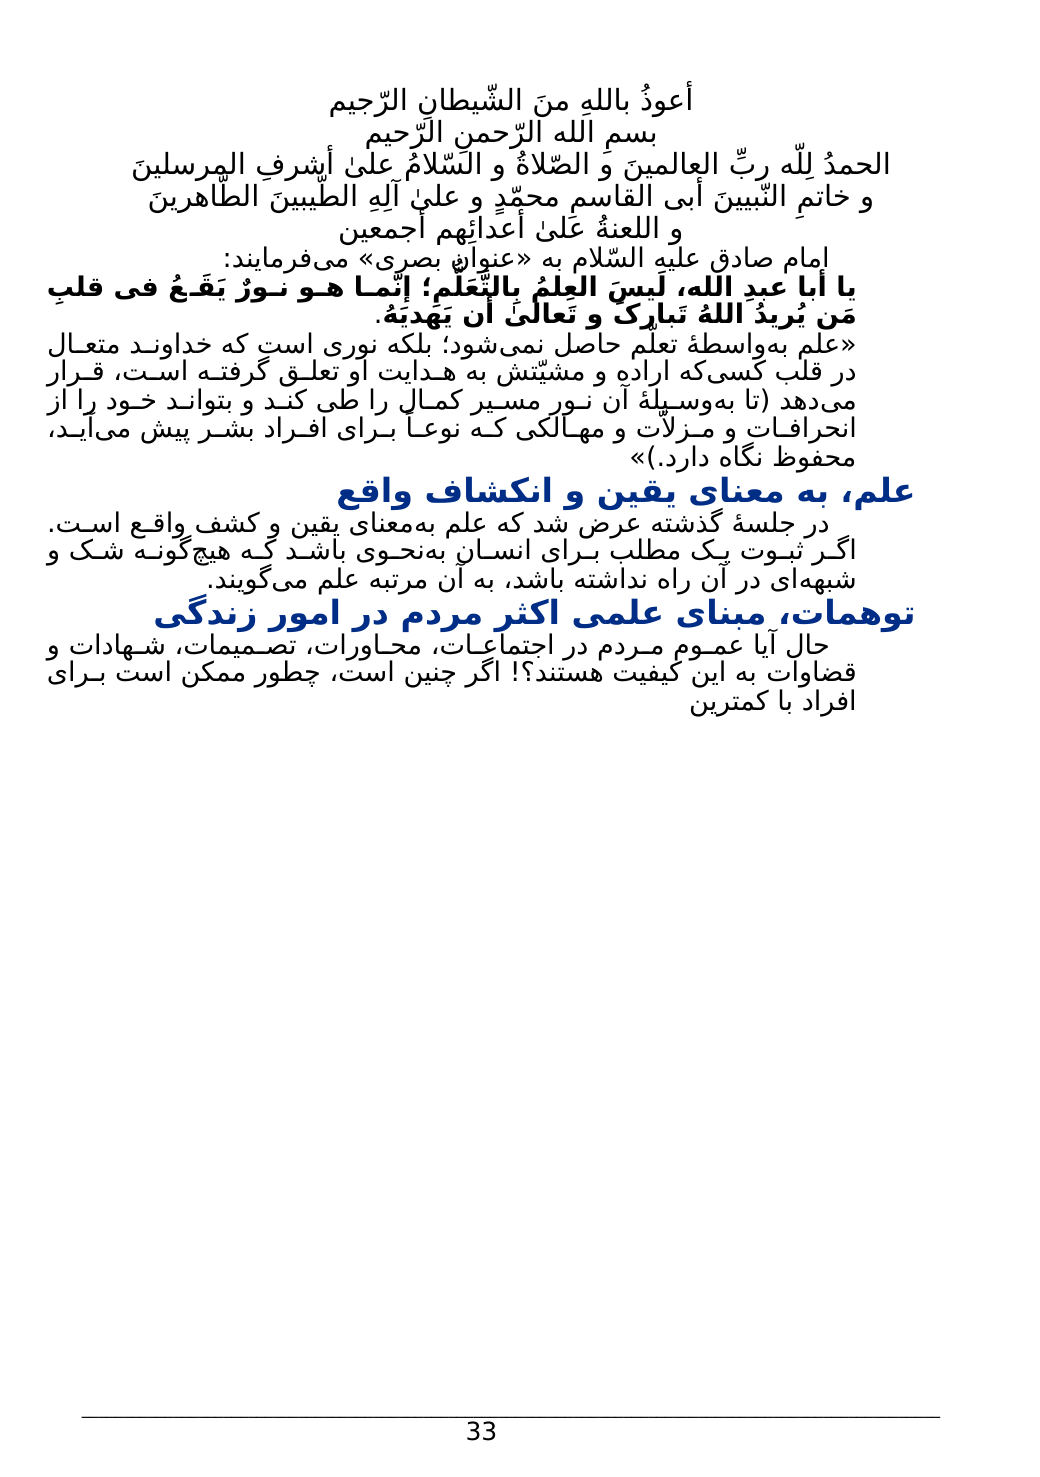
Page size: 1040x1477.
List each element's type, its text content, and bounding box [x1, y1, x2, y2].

text «علم به‌واسطۀ تعلّم حاصل نمی‌شود؛ بلکه نوری است که خداوند متعال در قلب کسی‌که اراده و مشیّتش به هدایت او تعلق گرفته است، قرار می‌دهد‌ (تا به‌‌وسیلۀ آن نور مسیر کمال را طی کند و بتواند خود را از انحرافات و مزلاّت و مهالکی که نوعاً برای افراد بشر پیش می‌آید، محفوظ نگاه دارد.)» [47, 330, 857, 472]
text الحمدُ لِلّه ربِّ العالمینَ و الصّلاةُ و السّلامُ علیٰ أشرفِ المرسلینَ [47, 149, 975, 181]
text و خاتمِ النّبیینَ أبی ‌القاسمِ محمّدٍ و علیٰ آلِهِ الطّیبینَ الطّاهرینَ [47, 181, 975, 213]
text بسمِ الله الرّحمنِ الرّحیم [47, 117, 975, 149]
subtitle توهمات، مبنای علمی اکثر مردم در امور زندگی [106, 594, 916, 631]
text و اللعنةُ علیٰ أعدائِهم أجمعین [47, 213, 975, 245]
text یا أبا عبدِ الله، لَیسَ العِلمُ بِالتَّعَلُّمِ؛ إنّما هو نورٌ یَقَعُ فی قلبِ مَن یُریدُ اللهُ تَبارکَ و تَعالیٰ أن یَهدیَهُ. [47, 274, 857, 330]
subtitle علم، به معنای یقین و انکشاف واقع [106, 472, 916, 509]
text أعوذُ باللهِ منَ الشّیطانِ الرّجیم [47, 84, 975, 117]
text حال آیا عموم مردم در اجتماعات، محاورات، تصمیمات، شهادات‌ و قضاوات‌ به این کیفیت هستند؟! اگر چنین است، چطور ممکن است برای افراد با کمترین [47, 631, 857, 717]
text در جلسۀ گذشته عرض شد که علم به‌معنای یقین و کشف واقع است. اگر ثبوت یک مطلب برای انسان به‌نحوی‌ باشد که هیچ‌گونه شک و شبهه‌ای در آن راه نداشته باشد، به آن مرتبه علم می‌گویند. [47, 509, 857, 594]
text امام صادق علیه السّلام به «عنوان بصری» می‌فرمایند: [47, 245, 857, 274]
